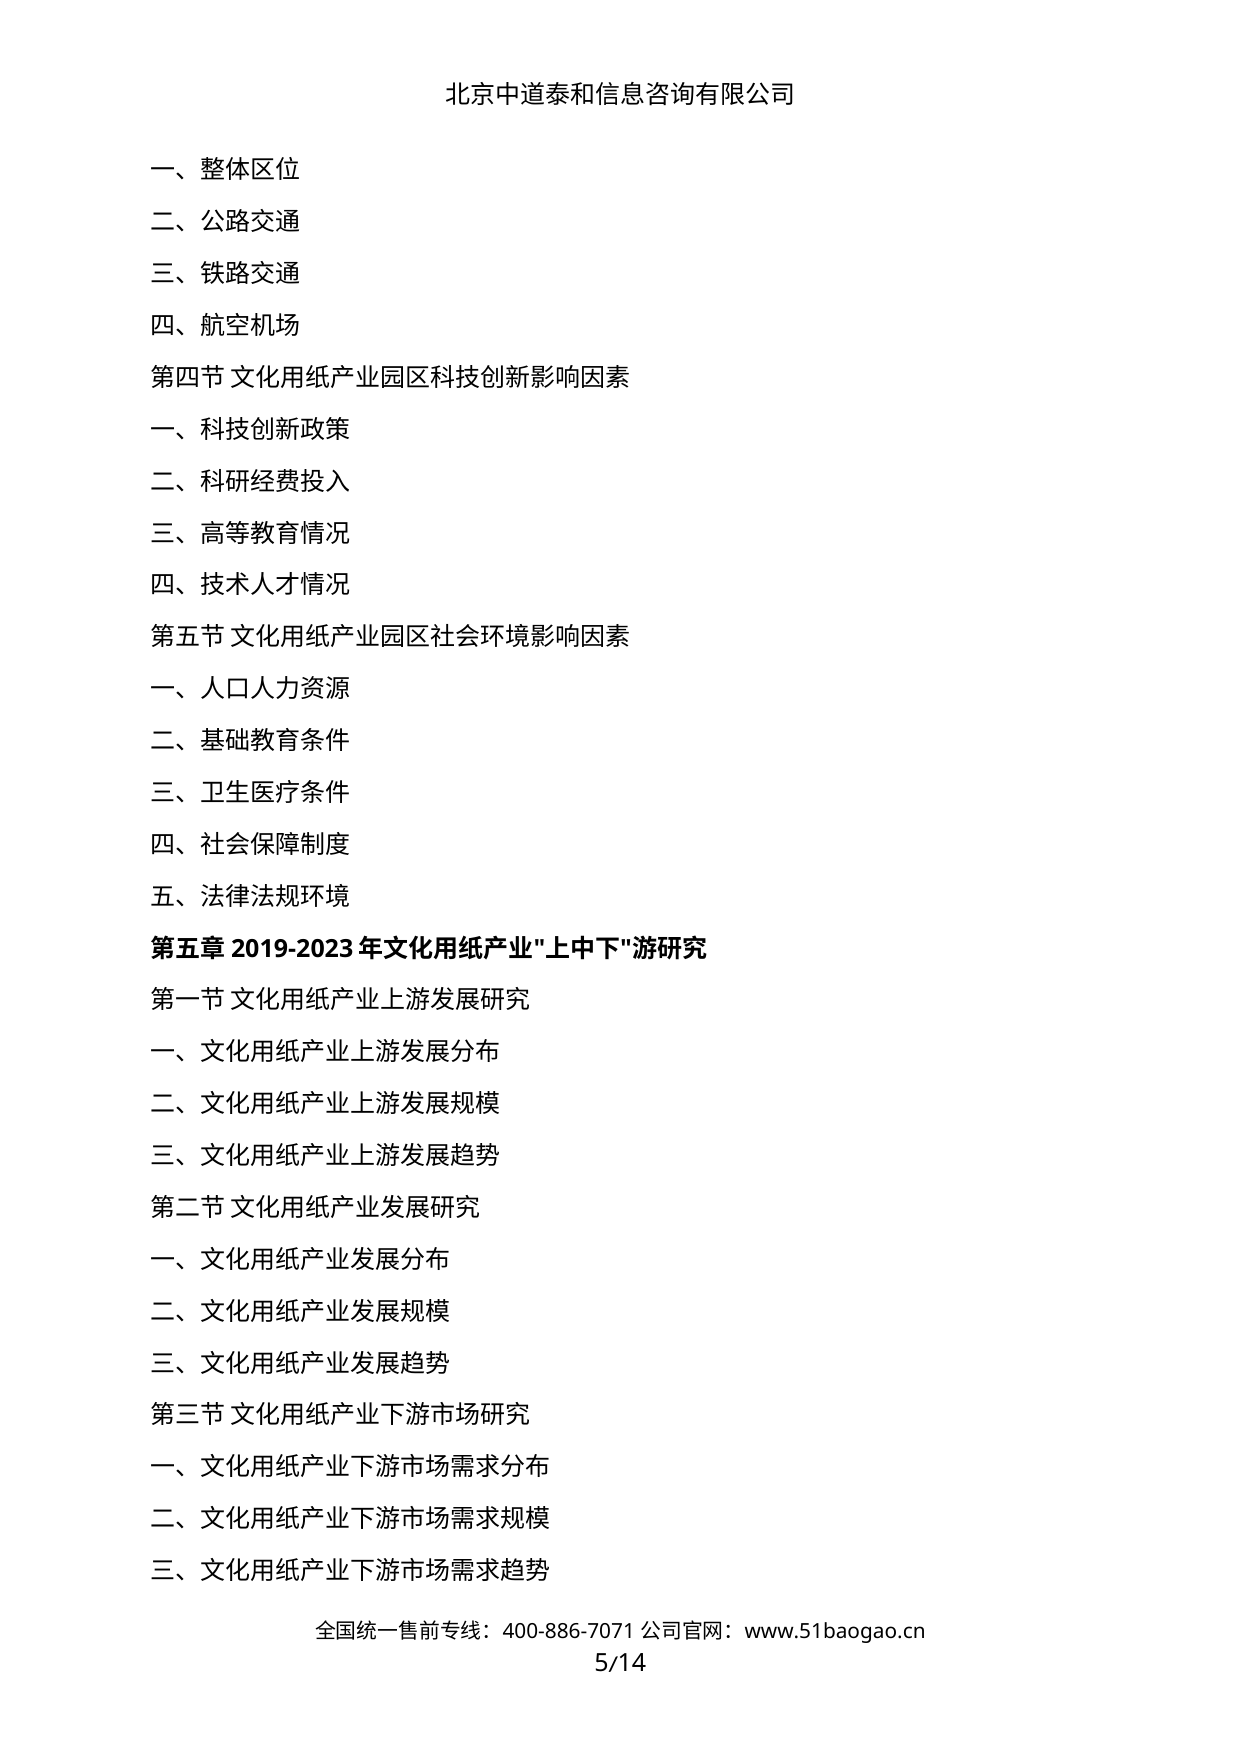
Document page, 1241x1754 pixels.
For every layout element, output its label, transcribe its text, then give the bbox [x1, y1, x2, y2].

text 三、高等教育情况 [150, 513, 1090, 549]
text 二、文化用纸产业发展规模 [150, 1291, 1090, 1327]
text 一、文化用纸产业上游发展分布 [150, 1032, 1090, 1068]
text 第一节 文化用纸产业上游发展研究 [150, 980, 1090, 1016]
text 二、文化用纸产业上游发展规模 [150, 1084, 1090, 1120]
text 一、整体区位 [150, 150, 1090, 186]
text 二、公路交通 [150, 202, 1090, 238]
text 五、法律法规环境 [150, 876, 1090, 912]
text 一、人口人力资源 [150, 669, 1090, 705]
text 二、文化用纸产业下游市场需求规模 [150, 1499, 1090, 1535]
text 三、文化用纸产业上游发展趋势 [150, 1136, 1090, 1172]
text 三、文化用纸产业发展趋势 [150, 1343, 1090, 1379]
text 第五节 文化用纸产业园区社会环境影响因素 [150, 617, 1090, 653]
text 三、卫生医疗条件 [150, 772, 1090, 809]
text 四、航空机场 [150, 306, 1090, 342]
text 三、文化用纸产业下游市场需求趋势 [150, 1551, 1090, 1587]
text 一、科技创新政策 [150, 409, 1090, 446]
text 二、科研经费投入 [150, 461, 1090, 497]
text 第五章 2019-2023年文化用纸产业"上中下"游研究 [150, 928, 1090, 964]
text 第三节 文化用纸产业下游市场研究 [150, 1395, 1090, 1431]
text 第二节 文化用纸产业发展研究 [150, 1187, 1090, 1224]
text 四、社会保障制度 [150, 824, 1090, 861]
text 一、文化用纸产业下游市场需求分布 [150, 1447, 1090, 1483]
text 第四节 文化用纸产业园区科技创新影响因素 [150, 357, 1090, 394]
text 四、技术人才情况 [150, 565, 1090, 601]
text 三、铁路交通 [150, 254, 1090, 290]
text 一、文化用纸产业发展分布 [150, 1239, 1090, 1276]
text 二、基础教育条件 [150, 721, 1090, 757]
